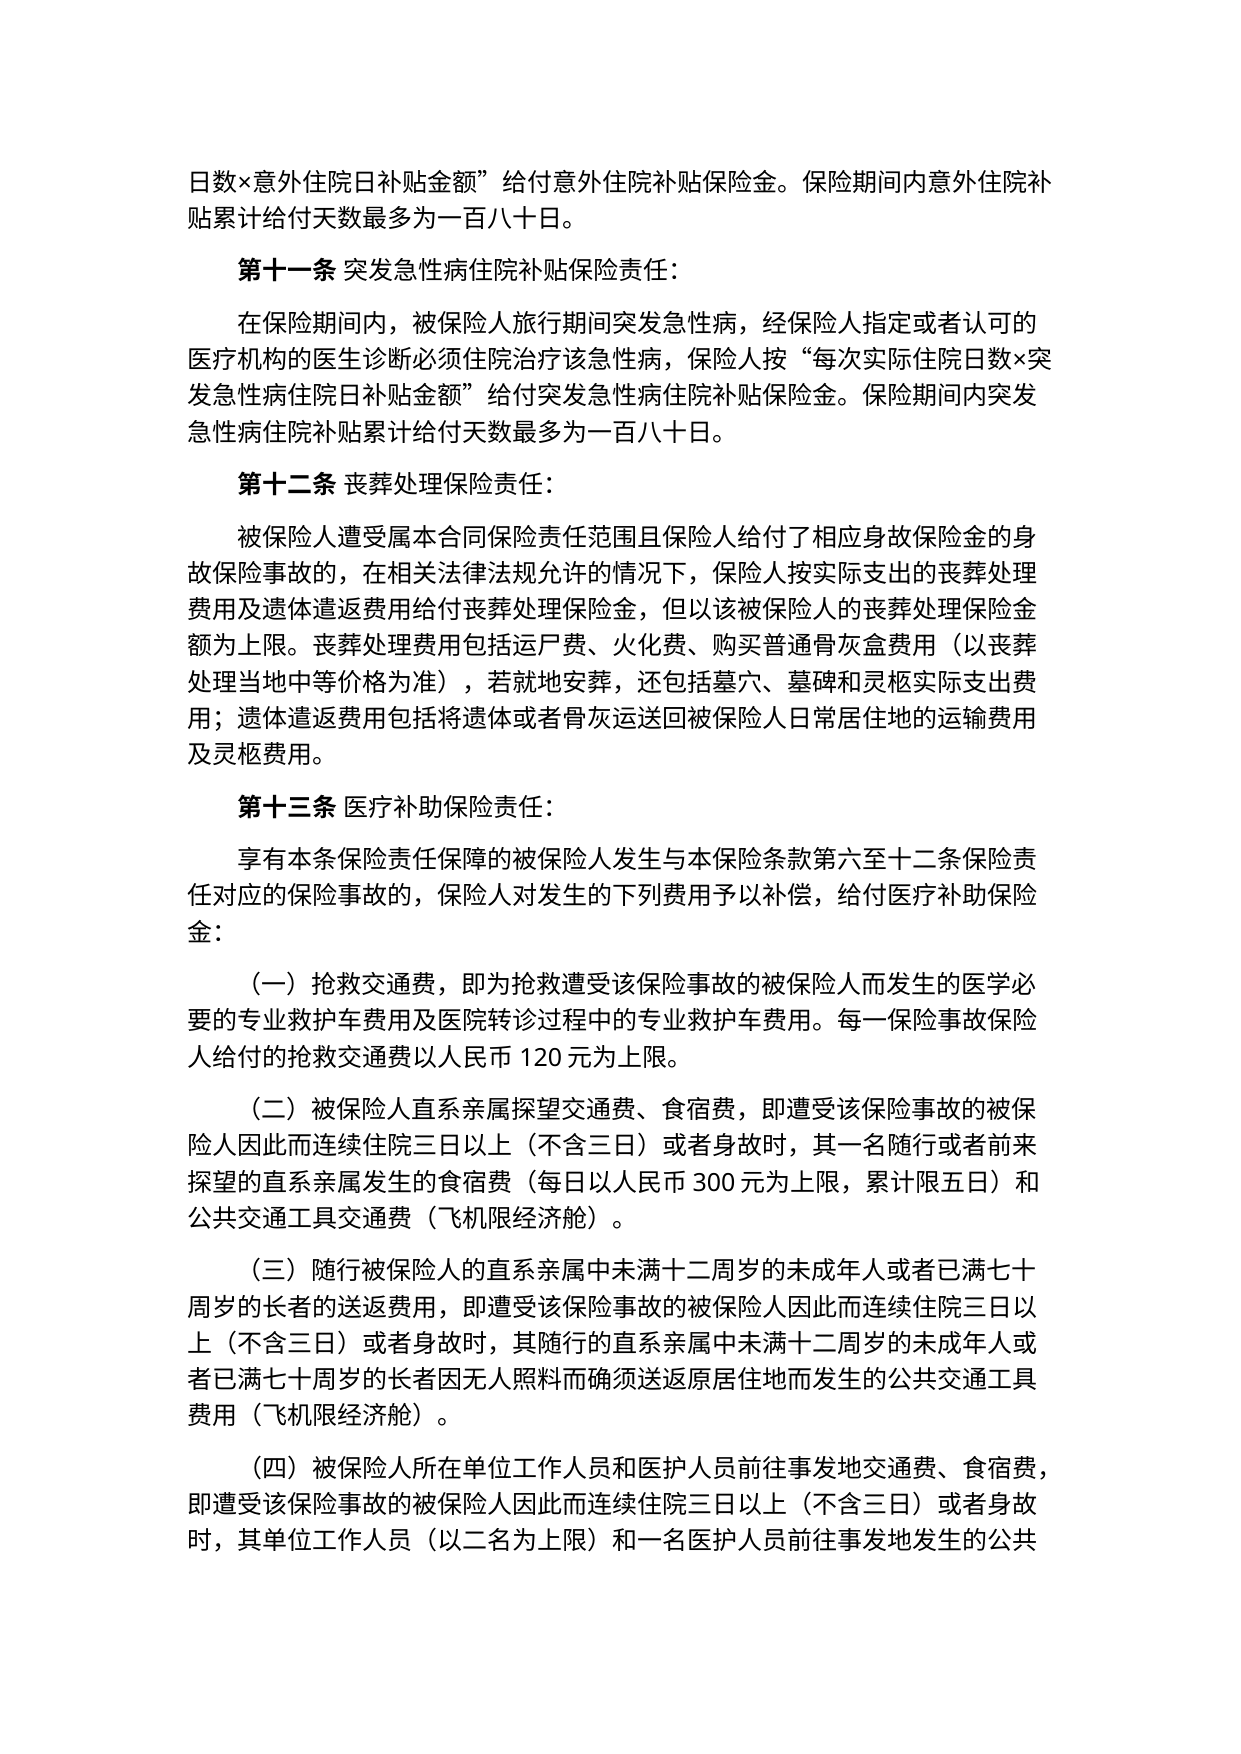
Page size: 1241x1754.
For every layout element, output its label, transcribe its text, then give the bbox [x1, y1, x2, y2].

text 在保险期间内，被保险人旅行期间突发急性病，经保险人指定或者认可的医疗机构的医生诊断必须住院治疗该急性病，保险人按“每次实际住院日数×突发急性病住院日补贴金额”给付突发急性病住院补贴保险金。保险期间内突发急性病住院补贴累计给付天数最多为一百八十日。 [187, 303, 1053, 448]
text 享有本条保险责任保障的被保险人发生与本保险条款第六至十二条保险责任对应的保险事故的，保险人对发生的下列费用予以补偿，给付医疗补助保险金： [187, 839, 1053, 948]
text 第十三条 医疗补助保险责任： [187, 787, 1053, 823]
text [187, 162, 1053, 234]
text （二）被保险人直系亲属探望交通费、食宿费，即遭受该保险事故的被保险人因此而连续住院三日以上（不含三日）或者身故时，其一名随行或者前来探望的直系亲属发生的食宿费（每日以人民币300元为上限，累计限五日）和公共交通工具交通费（飞机限经济舱）。 [187, 1089, 1053, 1234]
text （三）随行被保险人的直系亲属中未满十二周岁的未成年人或者已满七十周岁的长者的送返费用，即遭受该保险事故的被保险人因此而连续住院三日以上（不含三日）或者身故时，其随行的直系亲属中未满十二周岁的未成年人或者已满七十周岁的长者因无人照料而确须送返原居住地而发生的公共交通工具费用（飞机限经济舱）。 [187, 1251, 1053, 1432]
text 第十一条 突发急性病住院补贴保险责任： [187, 251, 1053, 287]
text （一）抢救交通费，即为抢救遭受该保险事故的被保险人而发生的医学必要的专业救护车费用及医院转诊过程中的专业救护车费用。每一保险事故保险人给付的抢救交通费以人民币120元为上限。 [187, 964, 1053, 1073]
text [187, 1448, 1053, 1557]
text 被保险人遭受属本合同保险责任范围且保险人给付了相应身故保险金的身故保险事故的，在相关法律法规允许的情况下，保险人按实际支出的丧葬处理费用及遗体遣返费用给付丧葬处理保险金，但以该被保险人的丧葬处理保险金额为上限。丧葬处理费用包括运尸费、火化费、购买普通骨灰盒费用（以丧葬处理当地中等价格为准），若就地安葬，还包括墓穴、墓碑和灵柩实际支出费用；遗体遣返费用包括将遗体或者骨灰运送回被保险人日常居住地的运输费用及灵柩费用。 [187, 517, 1053, 771]
text 第十二条 丧葬处理保险责任： [187, 464, 1053, 501]
